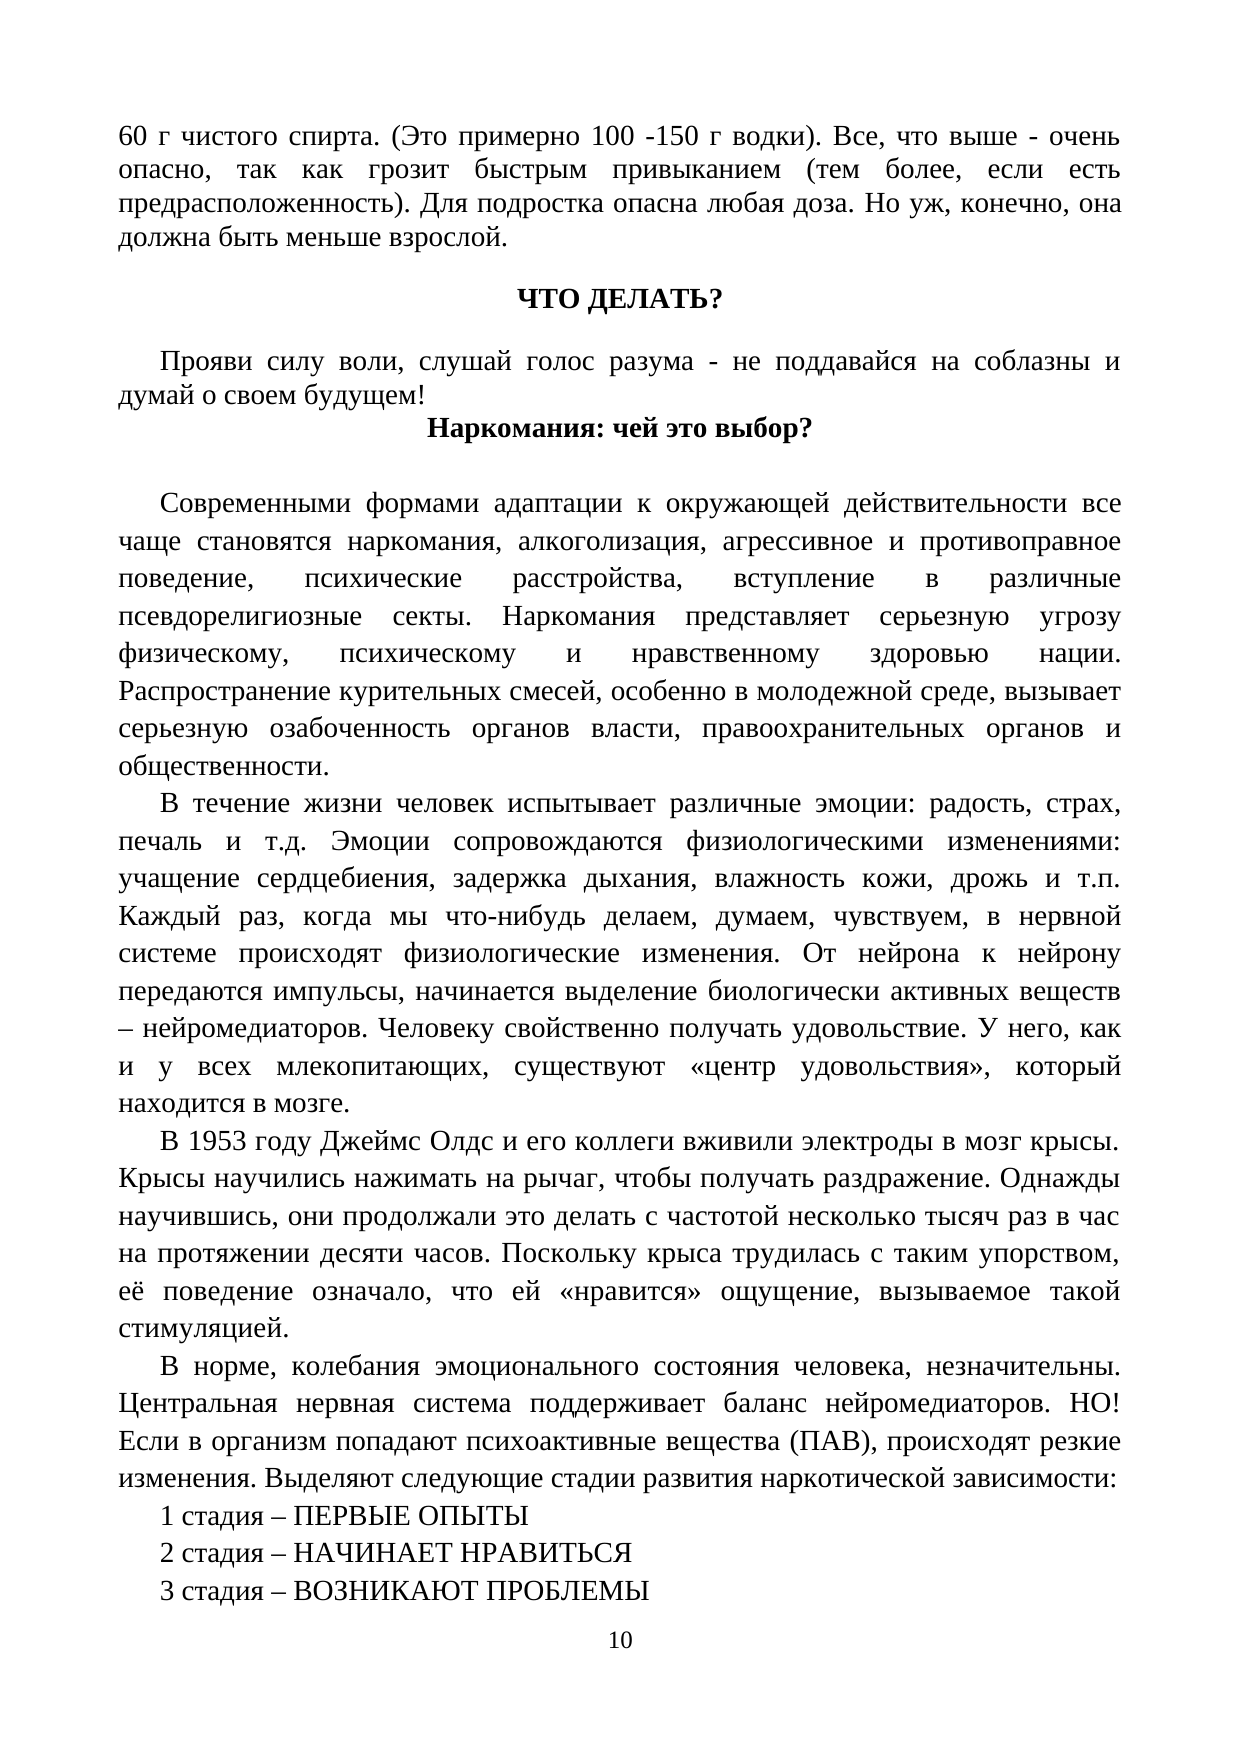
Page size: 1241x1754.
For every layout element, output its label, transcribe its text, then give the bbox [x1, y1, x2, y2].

text В течение жизни человек испытывает различные эмоции: радость, страх, печаль и т.д. Эмоции сопровождаются физиологическими изменениями: учащение сердцебиения, задержка дыхания, влажность кожи, дрожь и т.п. Каждый раз, когда мы что-нибудь делаем, думаем, чувствуем, в нервной системе происходят физиологические изменения. От нейрона к нейрону передаются импульсы, начинается выделение биологически активных веществ – нейромедиаторов. Человеку свойственно получать удовольствие. У него, как и у всех млекопитающих, существуют «центр удовольствия», который находится в мозге. [118, 785, 1122, 1119]
text 2 стадия – НАЧИНАЕТ НРАВИТЬСЯ [118, 1535, 1122, 1569]
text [118, 118, 1122, 252]
text Современными формами адаптации к окружающей действительности все чаще становятся наркомания, алкоголизация, агрессивное и противоправное поведение, психические расстройства, вступление в различные псевдорелигиозные секты. Наркомания представляет серьезную угрозу физическому, психическому и нравственному здоровью нации. Распространение курительных смесей, особенно в молодежной среде, вызывает серьезную озабоченность органов власти, правоохранительных органов и общественности. [118, 485, 1122, 781]
text Прояви силу воли, слушай голос разума - не поддавайся на соблазны и думай о своем будущем! [118, 343, 1122, 410]
text В 1953 году Джеймс Олдс и его коллеги вживили электроды в мозг крысы. Крысы научились нажимать на рычаг, чтобы получать раздражение. Однажды научившись, они продолжали это делать с частотой несколько тысяч раз в час на протяжении десяти часов. Поскольку крыса трудилась с таким упорством, её поведение означало, что ей «нравится» ощущение, вызываемое такой стимуляцией. [118, 1123, 1122, 1344]
text 3 стадия – ВОЗНИКАЮТ ПРОБЛЕМЫ [118, 1573, 1122, 1606]
text ЧТО ДЕЛАТЬ? [118, 281, 1122, 314]
text Наркомания: чей это выбор? [118, 410, 1122, 444]
text В норме, колебания эмоционального состояния человека, незначительны. Центральная нервная система поддерживает баланс нейромедиаторов. НО! Если в организм попадают психоактивные вещества (ПАВ), происходят резкие изменения. Выделяют следующие стадии развития наркотической зависимости: [118, 1348, 1122, 1494]
text 1 стадия – ПЕРВЫЕ ОПЫТЫ [118, 1498, 1122, 1531]
